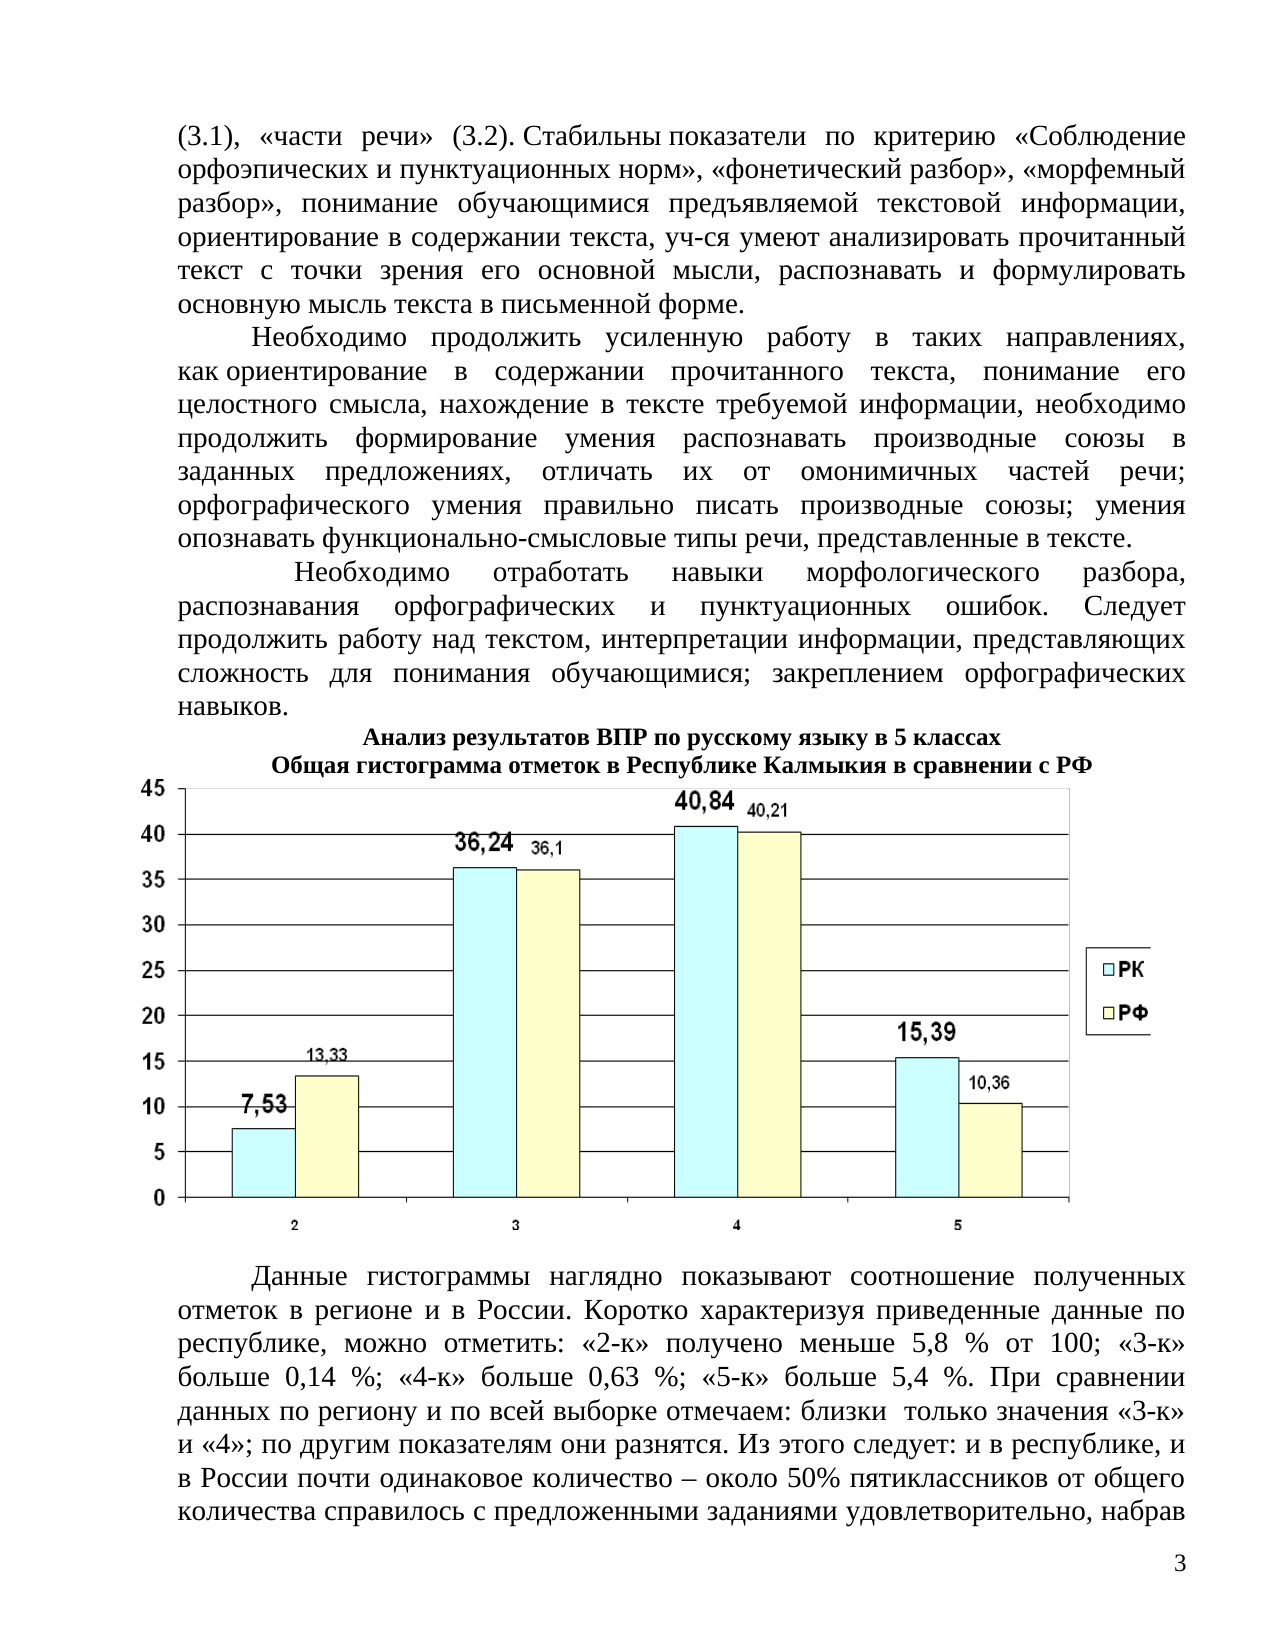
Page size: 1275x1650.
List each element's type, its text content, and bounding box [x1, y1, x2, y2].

text Необходимо отработать навыки морфологического разбора, распознавания орфографических и пунктуационных ошибок. Следует продолжить работу над текстом, интерпретации информации, представляющих сложность для понимания обучающимися; закреплением орфографических навыков. [177, 554, 1186, 722]
text Анализ результатов ВПР по русскому языку в 5 классах [177, 722, 1186, 751]
text Необходимо продолжить усиленную работу в таких направлениях, как ориентирование в содержании прочитанного текста, понимание его целостного смысла, нахождение в тексте требуемой информации, необходимо продолжить формирование умения распознавать производные союзы в заданных предложениях, отличать их от омонимичных частей речи; орфографического умения правильно писать производные союзы; умения опознавать функционально-смысловые типы речи, представленные в тексте. [177, 319, 1186, 554]
text Общая гистограмма отметок в Республике Калмыкия в сравнении с РФ [177, 751, 1186, 779]
picture [139, 779, 1151, 1230]
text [177, 118, 1186, 319]
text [177, 1258, 1186, 1527]
